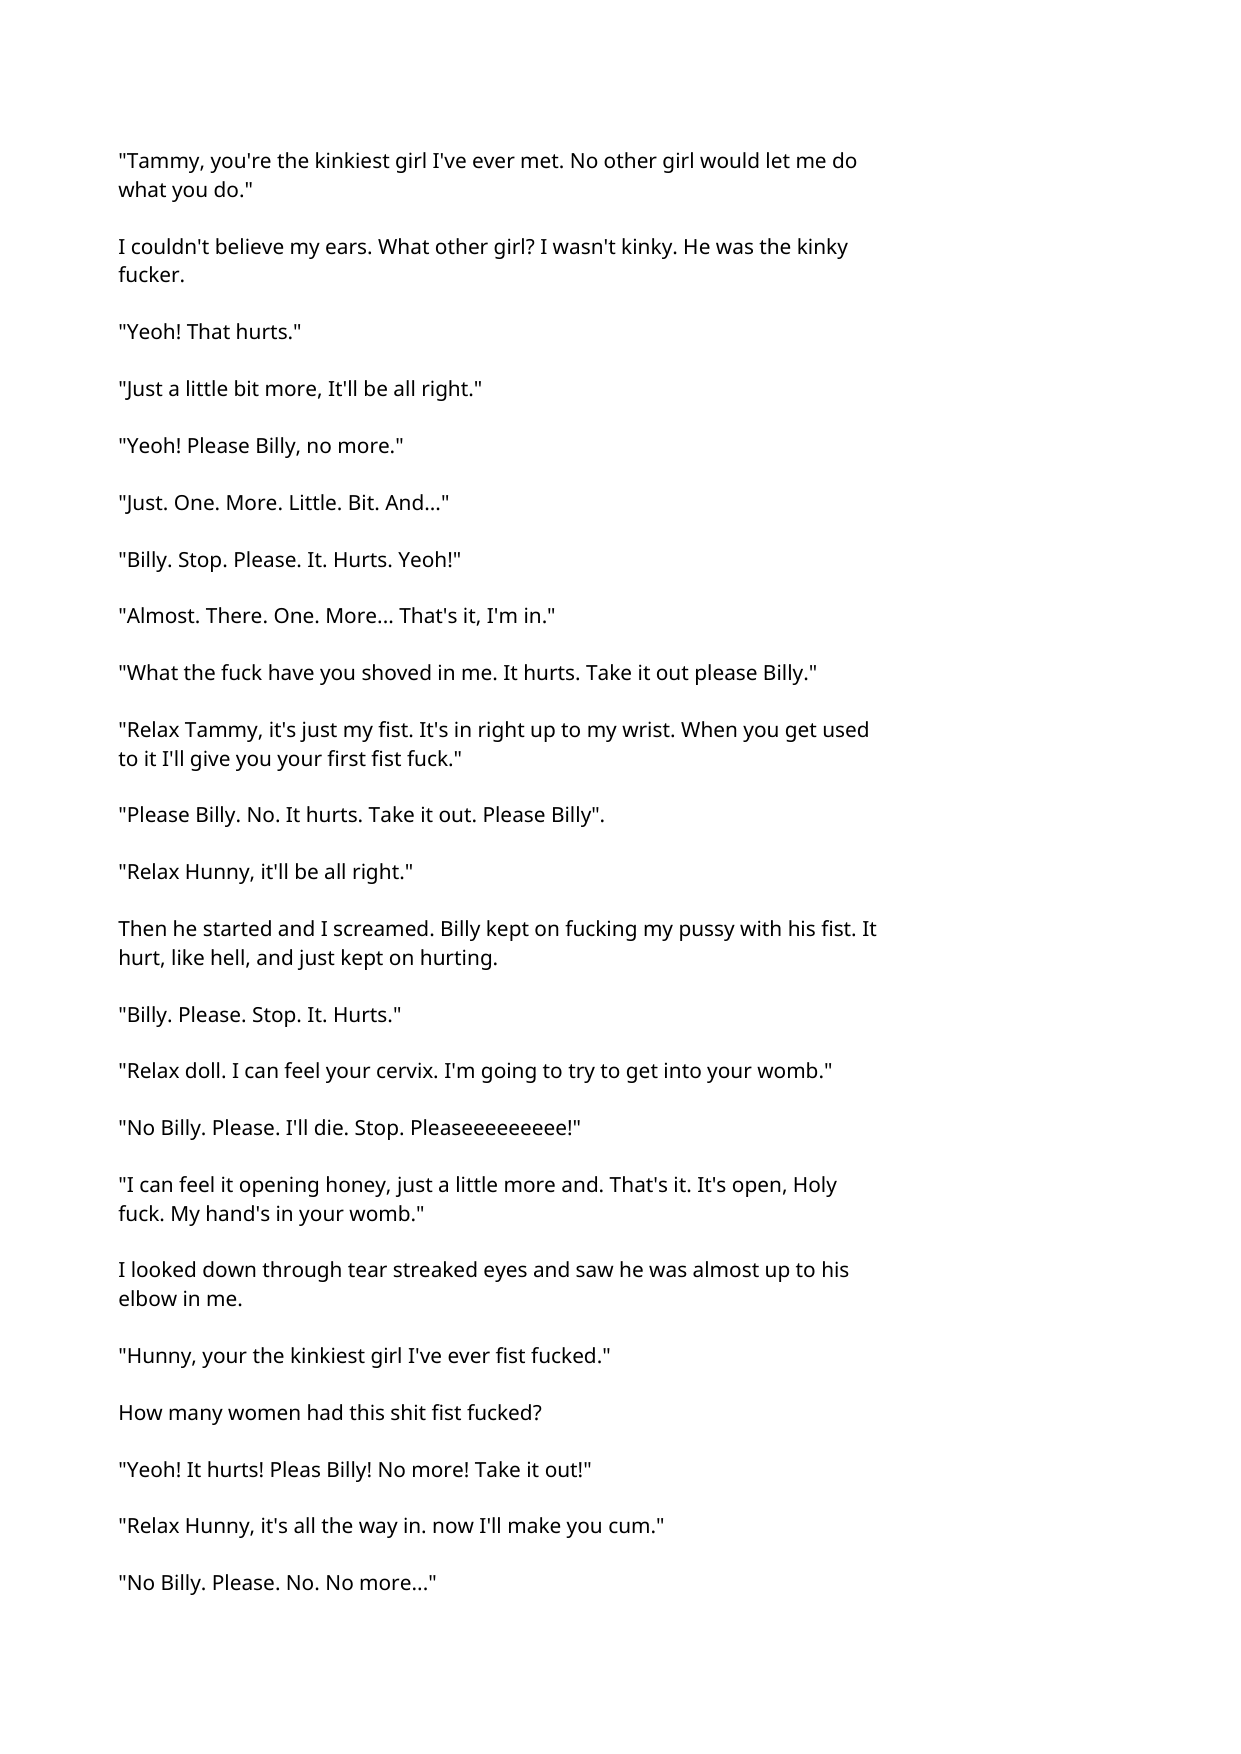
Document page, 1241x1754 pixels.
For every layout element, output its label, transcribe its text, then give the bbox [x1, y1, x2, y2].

text "What the fuck have you shoved in me. It hurts. Take it out please Billy." [118, 658, 1122, 687]
text "Relax Hunny, it'll be all right." [118, 857, 1122, 886]
text hurt, like hell, and just kept on hurting. [118, 943, 1122, 971]
text "Yeoh! That hurts." [118, 317, 1122, 346]
text "Billy. Stop. Please. It. Hurts. Yeoh!" [118, 545, 1122, 573]
text "I can feel it opening honey, just a little more and. That's it. It's open, Holy [118, 1170, 1122, 1199]
text fuck. My hand's in your womb." [118, 1199, 1122, 1227]
text elbow in me. [118, 1284, 1122, 1312]
text "Just. One. More. Little. Bit. And..." [118, 488, 1122, 516]
text I couldn't believe my ears. What other girl? I wasn't kinky. He was the kinky [118, 232, 1122, 260]
text to it I'll give you your first fist fuck." [118, 744, 1122, 772]
text I looked down through tear streaked eyes and saw he was almost up to his [118, 1256, 1122, 1284]
text Then he started and I screamed. Billy kept on fucking my pussy with his fist. It [118, 914, 1122, 943]
text "Relax Tammy, it's just my fist. It's in right up to my wrist. When you get used [118, 715, 1122, 744]
text "Relax Hunny, it's all the way in. now I'll make you cum." [118, 1512, 1122, 1540]
text "Yeoh! Please Billy, no more." [118, 431, 1122, 459]
text "Hunny, your the kinkiest girl I've ever fist fucked." [118, 1341, 1122, 1369]
text How many women had this shit fist fucked? [118, 1398, 1122, 1426]
text "Just a little bit more, It'll be all right." [118, 374, 1122, 402]
text "No Billy. Please. I'll die. Stop. Pleaseeeeeeeee!" [118, 1113, 1122, 1142]
text "Almost. There. One. More... That's it, I'm in." [118, 602, 1122, 630]
text "Yeoh! It hurts! Pleas Billy! No more! Take it out!" [118, 1455, 1122, 1483]
text "Relax doll. I can feel your cervix. I'm going to try to get into your womb." [118, 1057, 1122, 1085]
text fucker. [118, 260, 1122, 289]
text what you do." [118, 175, 1122, 203]
text "Billy. Please. Stop. It. Hurts." [118, 1000, 1122, 1028]
text "Tammy, you're the kinkiest girl I've ever met. No other girl would let me do [118, 147, 1122, 175]
text "Please Billy. No. It hurts. Take it out. Please Billy". [118, 801, 1122, 829]
text "No Billy. Please. No. No more..." [118, 1568, 1122, 1597]
